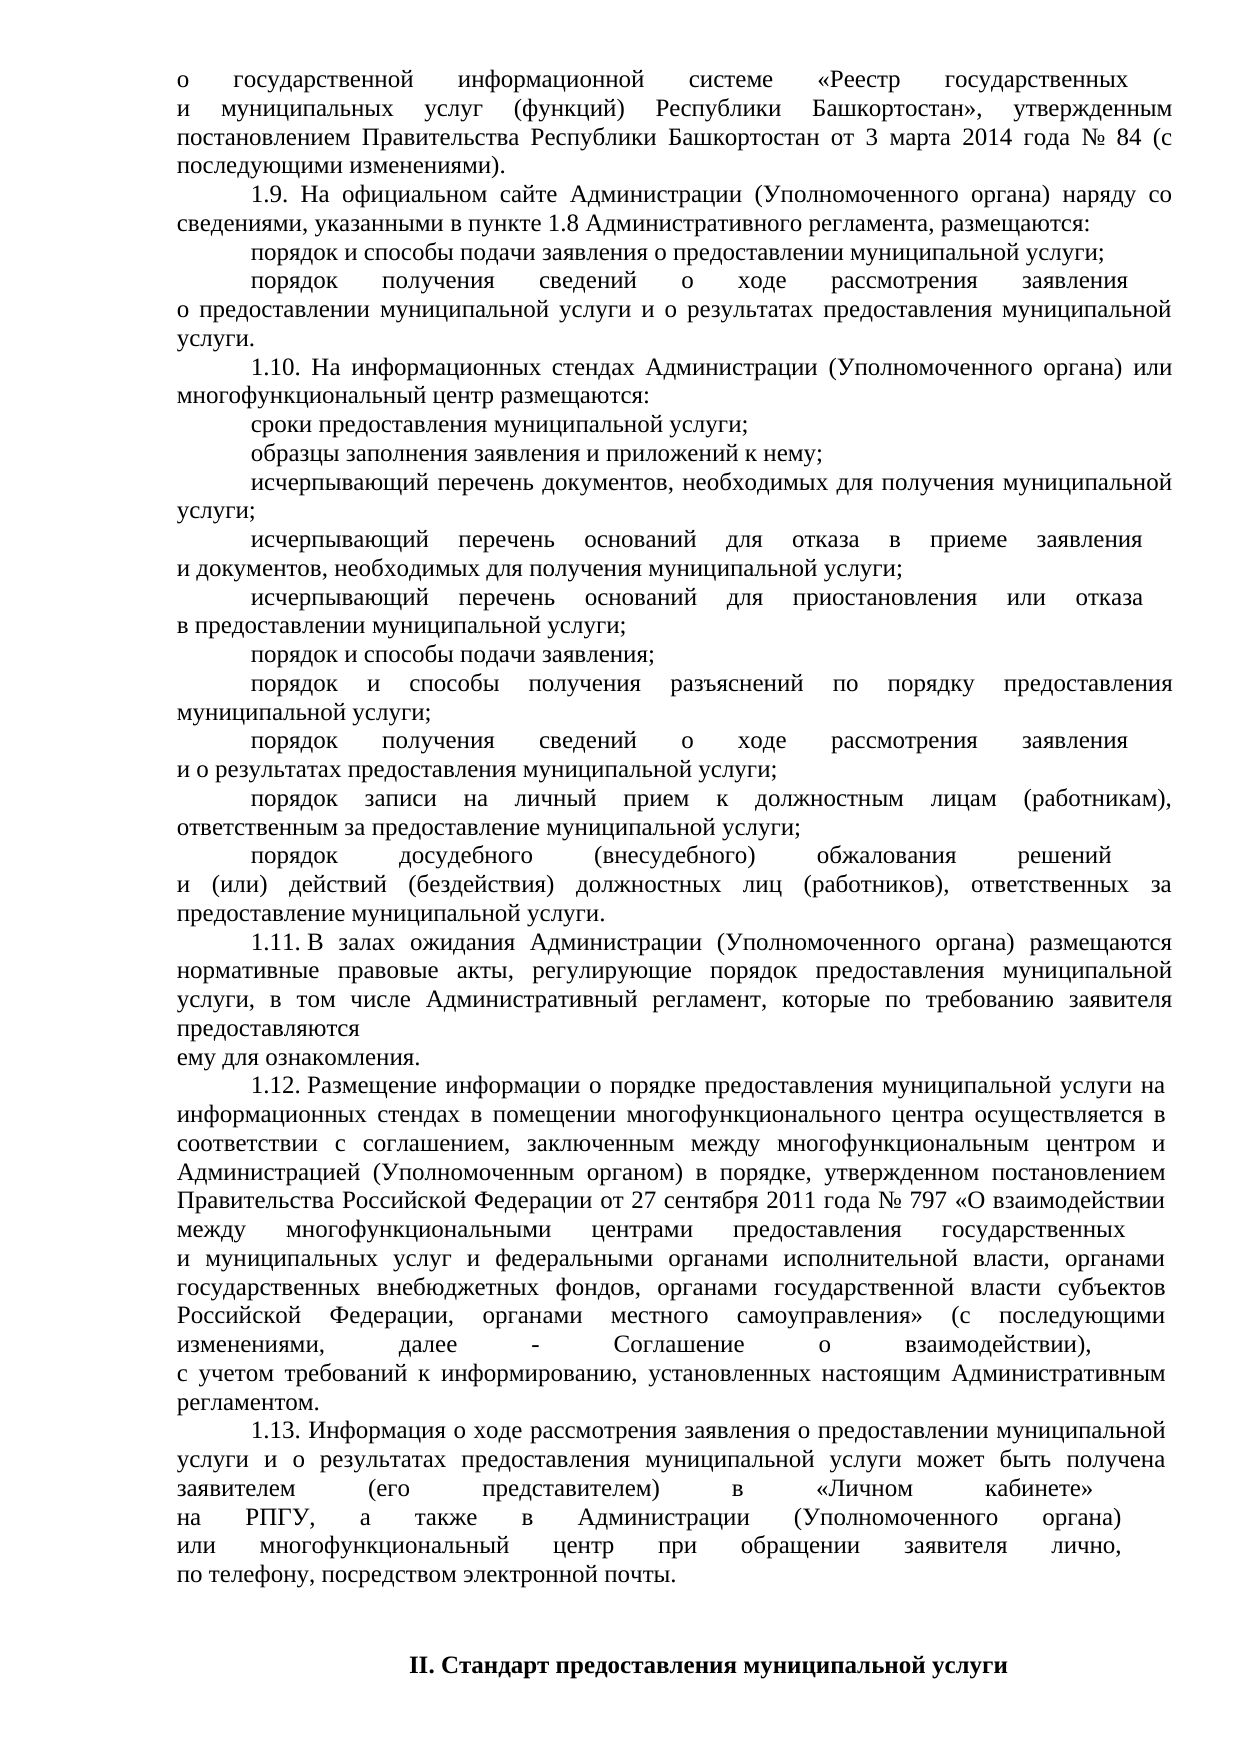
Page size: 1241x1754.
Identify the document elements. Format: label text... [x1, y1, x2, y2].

text исчерпывающий перечень оснований для приостановления или отказа в предоставлении муниципальной услуги; [177, 582, 1173, 639]
text порядок получения сведений о ходе рассмотрения заявления и о результатах предоставления муниципальной услуги; [177, 726, 1173, 783]
text образцы заполнения заявления и приложений к нему; [177, 438, 1173, 467]
text 1.13. Информация о ходе рассмотрения заявления о предоставлении муниципальной услуги и о результатах предоставления муниципальной услуги может быть получена заявителем (его представителем) в «Личном кабинете» на РПГУ, а также в Администрации (Уполномоченного органа) или многофункциональный центр при обращении заявителя лично, по телефону, посредством электронной почты. [177, 1416, 1166, 1588]
text исчерпывающий перечень оснований для отказа в приеме заявления и документов, необходимых для получения муниципальной услуги; [177, 524, 1173, 582]
text порядок получения сведений о ходе рассмотрения заявления о предоставлении муниципальной услуги и о результатах предоставления муниципальной услуги. [177, 266, 1173, 352]
text II. Стандарт предоставления муниципальной услуги [177, 1650, 1166, 1679]
text порядок и способы получения разъяснений по порядку предоставления муниципальной услуги; [177, 668, 1173, 726]
text 1.9. На официальном сайте Администрации (Уполномоченного органа) наряду со сведениями, указанными в пункте 1.8 Административного регламента, размещаются: [177, 179, 1173, 237]
text порядок и способы подачи заявления о предоставлении муниципальной услуги; [177, 237, 1173, 266]
text 1.10. На информационных стендах Администрации (Уполномоченного органа) или многофункциональный центр размещаются: [177, 352, 1173, 409]
text порядок и способы подачи заявления; [177, 639, 1173, 668]
text 1.12. Размещение информации о порядке предоставления муниципальной услуги на информационных стендах в помещении многофункционального центра осуществляется в соответствии с соглашением, заключенным между многофункциональным центром и Администрацией (Уполномоченным органом) в порядке, утвержденном постановлением Правительства Российской Федерации от 27 сентября 2011 года № 797 «О взаимодействии между многофункциональными центрами предоставления государственных и муниципальных услуг и федеральными органами исполнительной власти, органами государственных внебюджетных фондов, органами государственной власти субъектов Российской Федерации, органами местного самоуправления» (с последующими изменениями, далее - Соглашение о взаимодействии), с учетом требований к информированию, установленных настоящим Административным регламентом. [177, 1071, 1166, 1416]
text порядок записи на личный прием к должностным лицам (работникам), ответственным за предоставление муниципальной услуги; [177, 783, 1173, 841]
text порядок досудебного (внесудебного) обжалования решений и (или) действий (бездействия) должностных лиц (работников), ответственных за предоставление муниципальной услуги. [177, 841, 1173, 927]
text исчерпывающий перечень документов, необходимых для получения муниципальной услуги; [177, 467, 1173, 524]
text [177, 64, 1173, 179]
text сроки предоставления муниципальной услуги; [177, 409, 1173, 438]
text 1.11. В залах ожидания Администрации (Уполномоченного органа) размещаются нормативные правовые акты, регулирующие порядок предоставления муниципальной услуги, в том числе Административный регламент, которые по требованию заявителя предоставляются ему для ознакомления. [177, 927, 1173, 1071]
